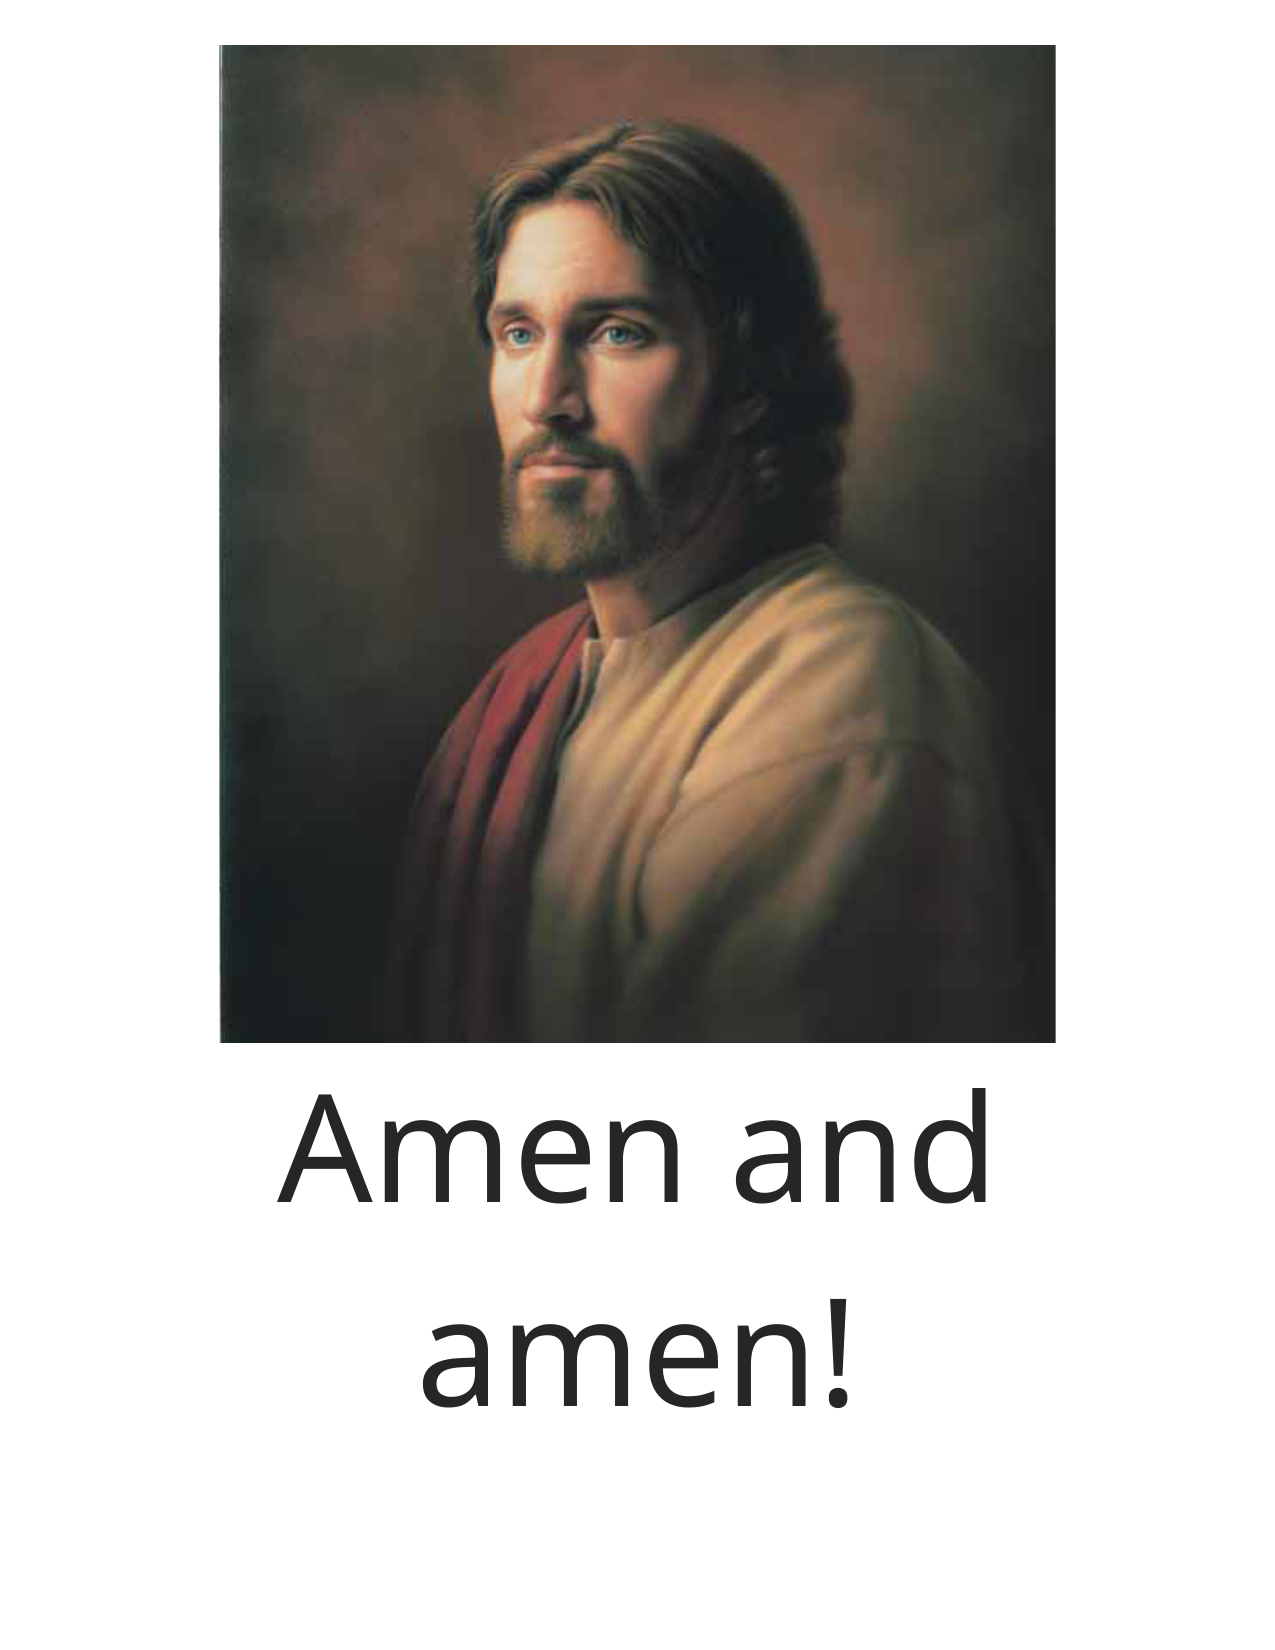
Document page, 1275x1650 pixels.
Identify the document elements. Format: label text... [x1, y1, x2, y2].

text Amen and amen! [45, 1042, 1230, 1451]
picture [219, 45, 1056, 1043]
